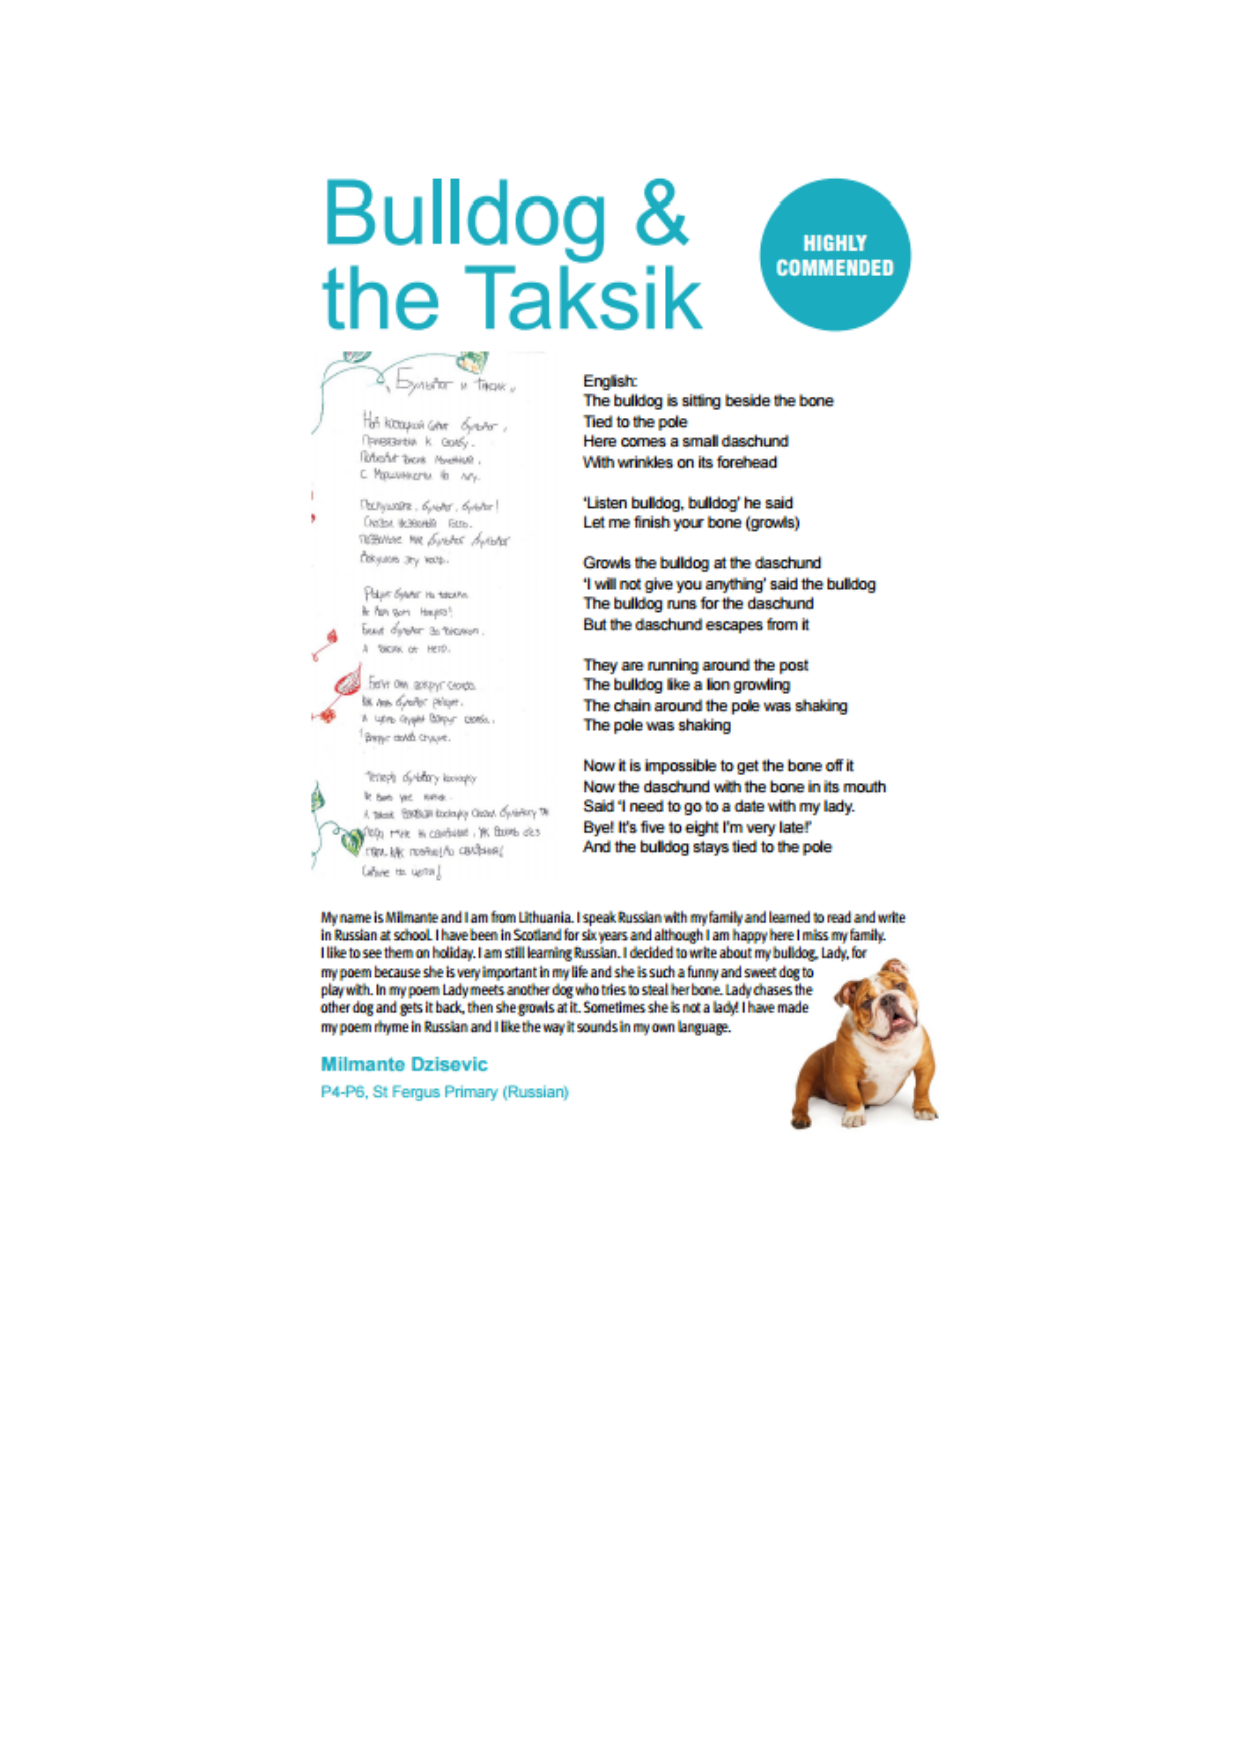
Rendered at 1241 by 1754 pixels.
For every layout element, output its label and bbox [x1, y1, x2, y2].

picture [280, 150, 960, 1133]
